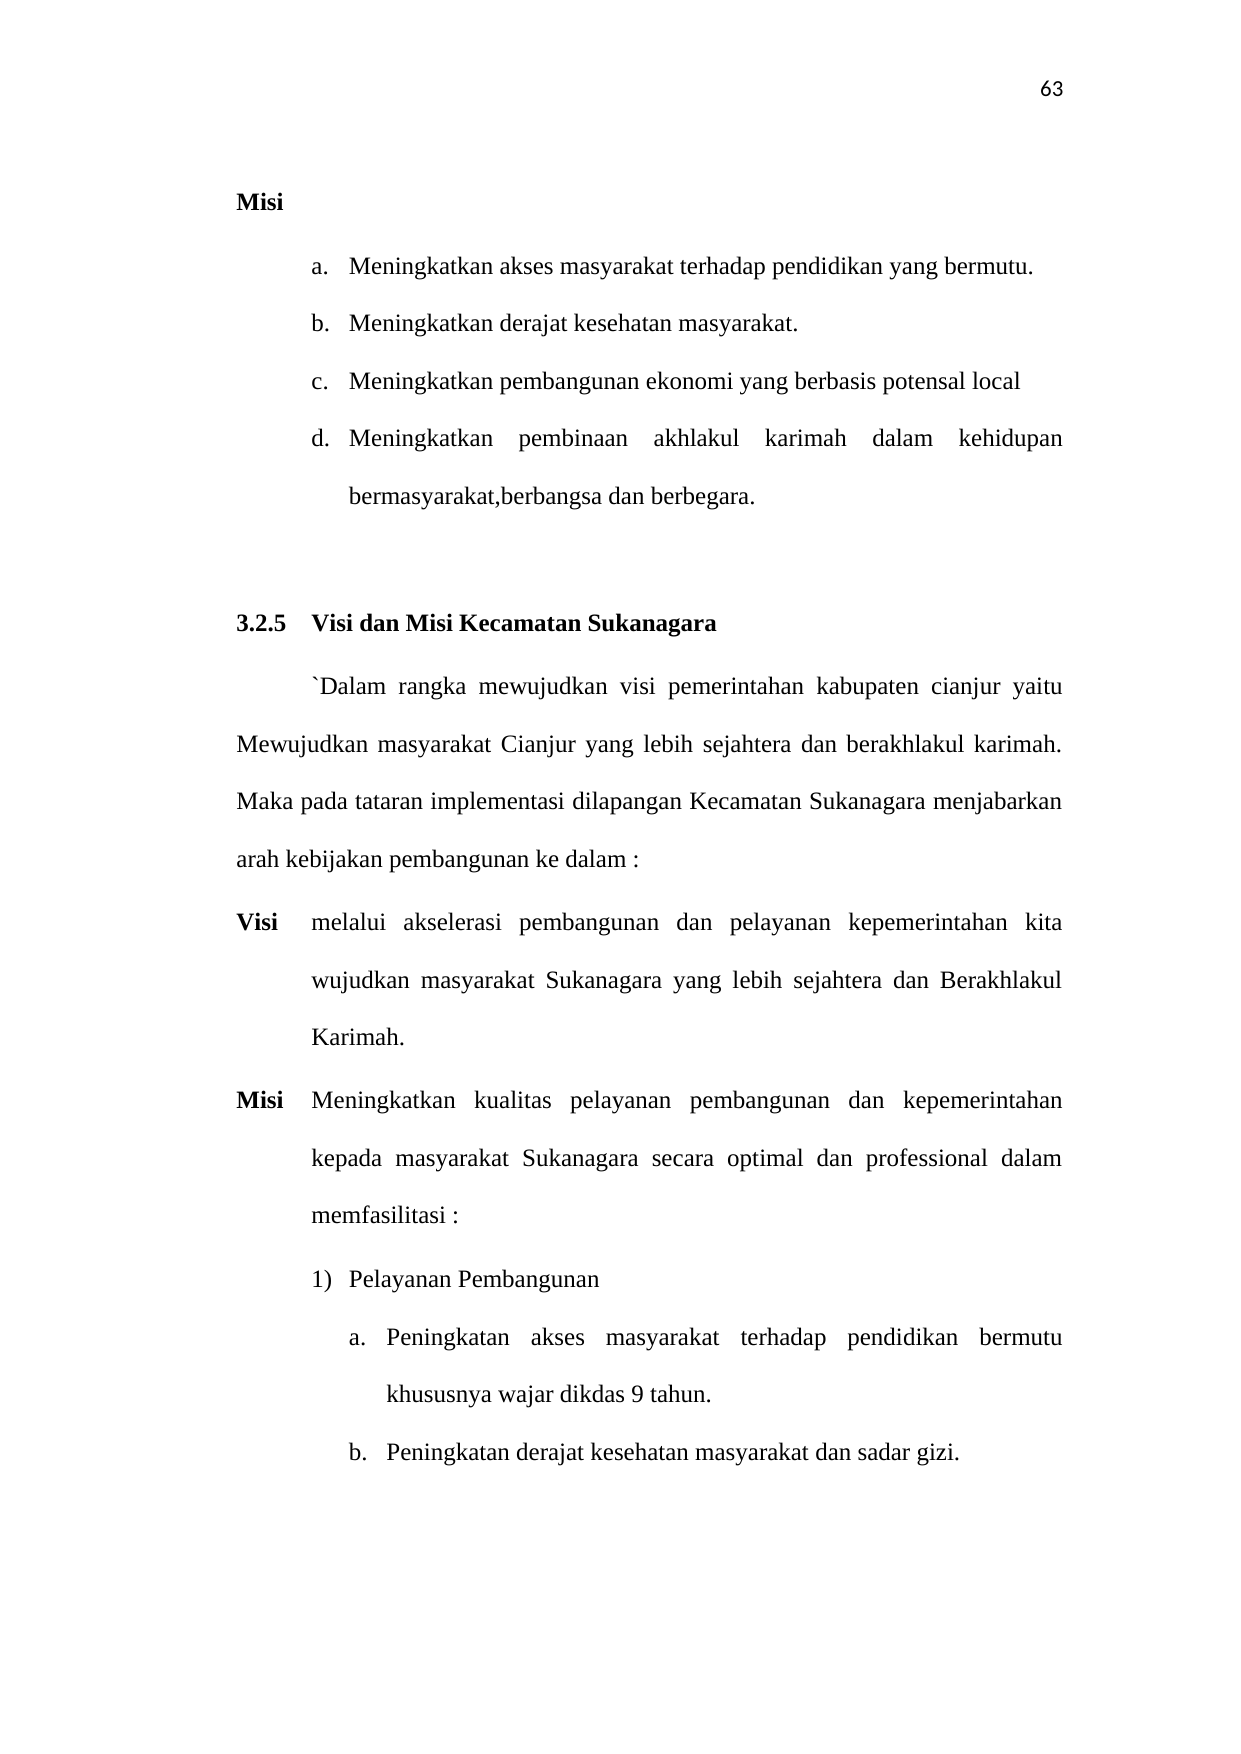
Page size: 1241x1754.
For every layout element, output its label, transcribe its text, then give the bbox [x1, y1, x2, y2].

list Meningkatkan derajat kesehatan masyarakat. [311, 308, 1063, 337]
list `Dalam rangka mewujudkan visi pemerintahan kabupaten cianjur yaitu Mewujudkan masyarakat Cianjur yang lebih sejahtera dan berakhlakul karimah. Maka pada tataran implementasi dilapangan Kecamatan Sukanagara menjabarkan arah kebijakan pembangunan ke dalam : [236, 671, 1063, 872]
list Misi Meningkatkan kualitas pelayanan pembangunan dan kepemerintahan kepada masyarakat Sukanagara secara optimal dan professional dalam memfasilitasi : [236, 1086, 1063, 1229]
list 3.2.5 Visi dan Misi Kecamatan Sukanagara [236, 608, 1063, 637]
list Meningkatkan pembangunan ekonomi yang berbasis potensal local [311, 366, 1063, 395]
list Peningkatan derajat kesehatan masyarakat dan sadar gizi. [349, 1437, 1063, 1465]
text Misi [236, 187, 1063, 216]
list Meningkatkan akses masyarakat terhadap pendidikan yang bermutu. [311, 251, 1063, 280]
list Peningkatan akses masyarakat terhadap pendidikan bermutu khususnya wajar dikdas 9 tahun. [349, 1322, 1063, 1408]
list Pelayanan Pembangunan [311, 1264, 1063, 1293]
list Visi melalui akselerasi pembangunan dan pelayanan kepemerintahan kita wujudkan masyarakat Sukanagara yang lebih sejahtera dan Berakhlakul Karimah. [236, 907, 1063, 1051]
list Meningkatkan pembinaan akhlakul karimah dalam kehidupan bermasyarakat,berbangsa dan berbegara. [311, 423, 1063, 510]
